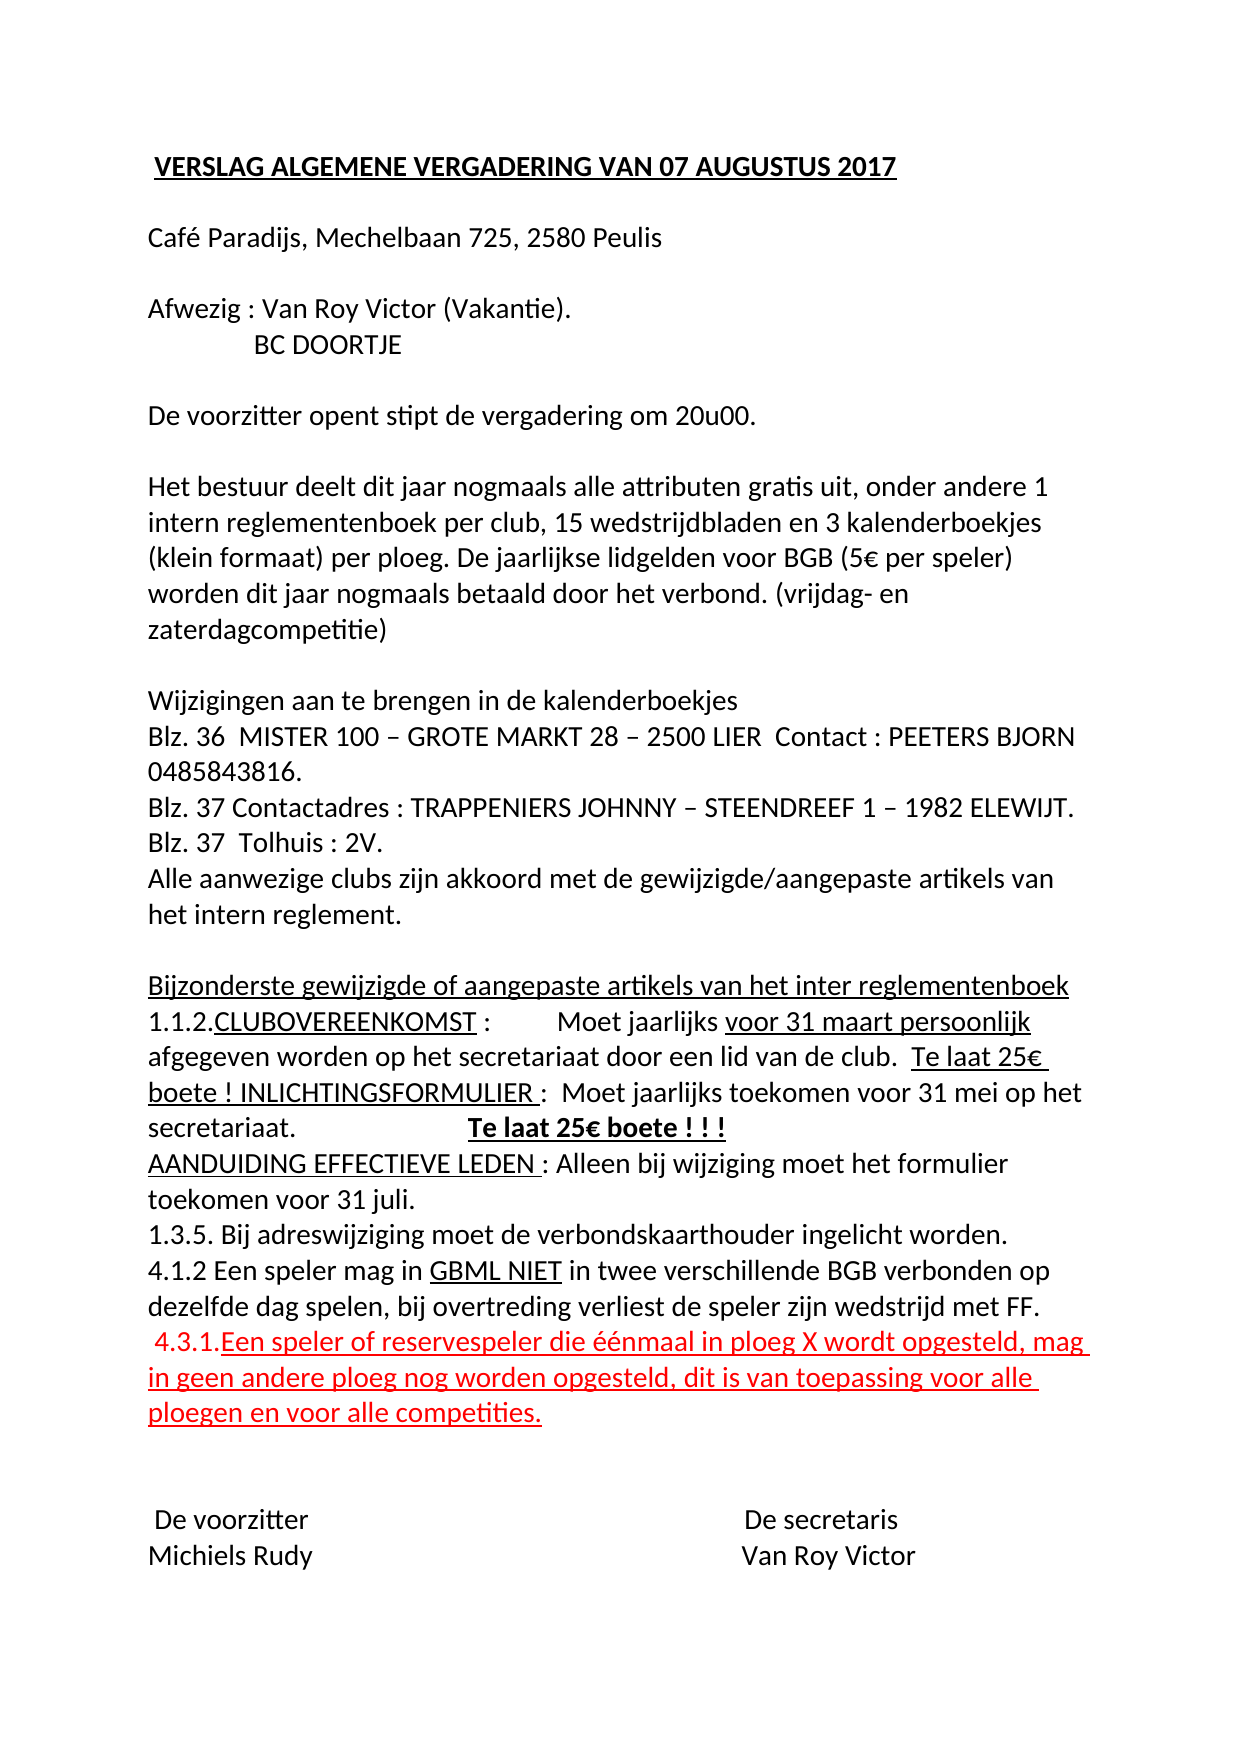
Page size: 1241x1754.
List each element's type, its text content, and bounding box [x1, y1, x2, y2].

text Bijzonderste gewijzigde of aangepaste artikels van het inter reglementenboek [148, 967, 1093, 1003]
text AANDUIDING EFFECTIEVE LEDEN : Alleen bij wijziging moet het formulier toekomen voor 31 juli. [148, 1145, 1093, 1216]
text Blz. 37 Contactadres : TRAPPENIERS JOHNNY – STEENDREEF 1 – 1982 ELEWIJT. [148, 789, 1093, 824]
text Michiels Rudy Van Roy Victor [148, 1537, 1093, 1573]
text VERSLAG ALGEMENE VERGADERING VAN 07 AUGUSTUS 2017 [148, 148, 1093, 183]
text Blz. 36 MISTER 100 – GROTE MARKT 28 – 2500 LIER Contact : PEETERS BJORN 0485843816. [148, 718, 1093, 789]
text BC DOORTJE [148, 326, 1093, 361]
text Het bestuur deelt dit jaar nogmaals alle attributen gratis uit, onder andere 1 intern reglementenboek per club, 15 wedstrijdbladen en 3 kalenderboekjes (klein formaat) per ploeg. De jaarlijkse lidgelden voor BGB (5€ per speler) worden dit jaar nogmaals betaald door het verbond. (vrijdag- en zaterdagcompetitie) [148, 468, 1093, 646]
text 4.1.2 Een speler mag in GBML NIET in twee verschillende BGB verbonden op dezelfde dag spelen, bij overtreding verliest de speler zijn wedstrijd met FF. [148, 1252, 1093, 1323]
text Afwezig : Van Roy Victor (Vakantie). [148, 290, 1093, 326]
text 4.3.1.Een speler of reservespeler die éénmaal in ploeg X wordt opgesteld, mag in geen andere ploeg nog worden opgesteld, dit is van toepassing voor alle ploegen en voor alle competities. [148, 1323, 1093, 1430]
text Wijzigingen aan te brengen in de kalenderboekjes [148, 682, 1093, 718]
text 1.1.2.CLUBOVEREENKOMST : Moet jaarlijks voor 31 maart persoonlijk afgegeven worden op het secretariaat door een lid van de club. Te laat 25€ boete ! INLICHTINGSFORMULIER : Moet jaarlijks toekomen voor 31 mei op het secretariaat. Te laat 25€ boete ! ! ! [148, 1003, 1093, 1145]
text Café Paradijs, Mechelbaan 725, 2580 Peulis [148, 219, 1093, 254]
text De voorzitter opent stipt de vergadering om 20u00. [148, 397, 1093, 433]
text 1.3.5. Bij adreswijziging moet de verbondskaarthouder ingelicht worden. [148, 1216, 1093, 1252]
text De voorzitter De secretaris [148, 1501, 1093, 1537]
text Blz. 37 Tolhuis : 2V. [148, 824, 1093, 860]
text Alle aanwezige clubs zijn akkoord met de gewijzigde/aangepaste artikels van het intern reglement. [148, 860, 1093, 931]
